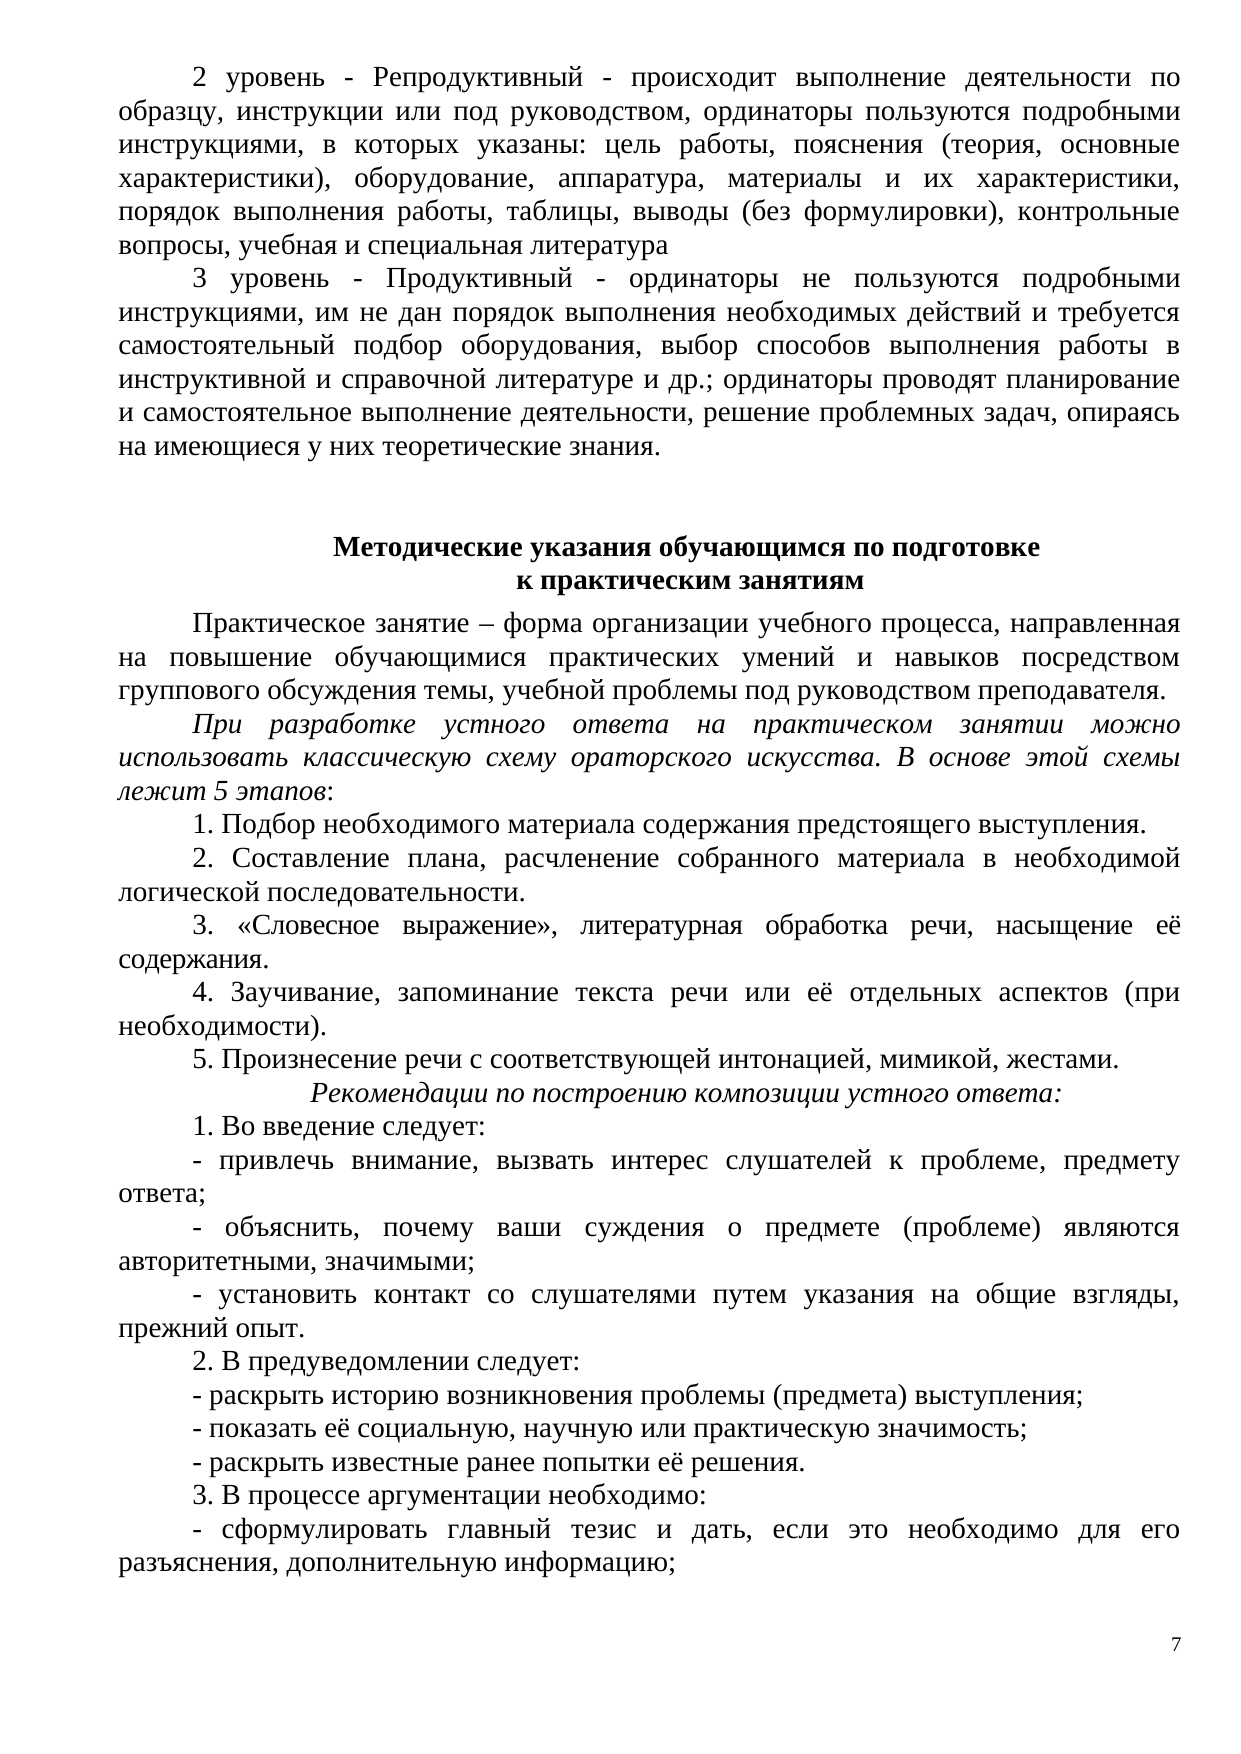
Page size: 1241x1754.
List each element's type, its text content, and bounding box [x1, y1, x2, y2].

text Методические указания обучающимся по подготовке [118, 529, 1181, 562]
text - показать её социальную, научную или практическую значимость; [118, 1410, 1181, 1444]
text 4. Заучивание, запоминание текста речи или её отдельных аспектов (при необходимости). [118, 974, 1181, 1041]
text 3 уровень - Продуктивный - ординаторы не пользуются подробными инструкциями, им не дан порядок выполнения необходимых действий и требуется самостоятельный подбор оборудования, выбор способов выполнения работы в инструктивной и справочной литературе и др.; ординаторы проводят планирование и самостоятельное выполнение деятельности, решение проблемных задач, опираясь на имеющиеся у них теоретические знания. [118, 260, 1181, 462]
text Рекомендации по построению композиции устного ответа: [118, 1075, 1181, 1108]
text 3. «Словесное выражение», литературная обработка речи, насыщение её содержания. [118, 907, 1181, 974]
text 1. Во введение следует: [118, 1108, 1181, 1142]
text - раскрыть историю возникновения проблемы (предмета) выступления; [118, 1377, 1181, 1410]
text Практическое занятие – форма организации учебного процесса, направленная на повышение обучающимися практических умений и навыков посредством группового обсуждения темы, учебной проблемы под руководством преподавателя. [118, 605, 1181, 706]
text 1. Подбор необходимого материала содержания предстоящего выступления. [118, 807, 1181, 840]
text 2. В предуведомлении следует: [118, 1343, 1181, 1377]
text 5. Произнесение речи с соответствующей интонацией, мимикой, жестами. [118, 1041, 1181, 1075]
text 2 уровень - Репродуктивный - происходит выполнение деятельности по образцу, инструкции или под руководством, ординаторы пользуются подробными инструкциями, в которых указаны: цель работы, пояснения (теория, основные характеристики), оборудование, аппаратура, материалы и их характеристики, порядок выполнения работы, таблицы, выводы (без формулировки), контрольные вопросы, учебная и специальная литература [118, 59, 1181, 260]
text - сформулировать главный тезис и дать, если это необходимо для его разъяснения, дополнительную информацию; [118, 1511, 1181, 1578]
text 3. В процессе аргументации необходимо: [118, 1477, 1181, 1511]
text - раскрыть известные ранее попытки её решения. [118, 1444, 1181, 1477]
text - привлечь внимание, вызвать интерес слушателей к проблеме, предмету ответа; [118, 1142, 1181, 1209]
text При разработке устного ответа на практическом занятии можно использовать классическую схему ораторского искусства. В основе этой схемы лежит 5 этапов: [118, 706, 1181, 807]
text - объяснить, почему ваши суждения о предмете (проблеме) являются авторитетными, значимыми; [118, 1209, 1181, 1276]
text - установить контакт со слушателями путем указания на общие взгляды, прежний опыт. [118, 1276, 1181, 1343]
text 2. Составление плана, расчленение собранного материала в необходимой логической последовательности. [118, 840, 1181, 907]
text к практическим занятиям [118, 562, 1181, 596]
